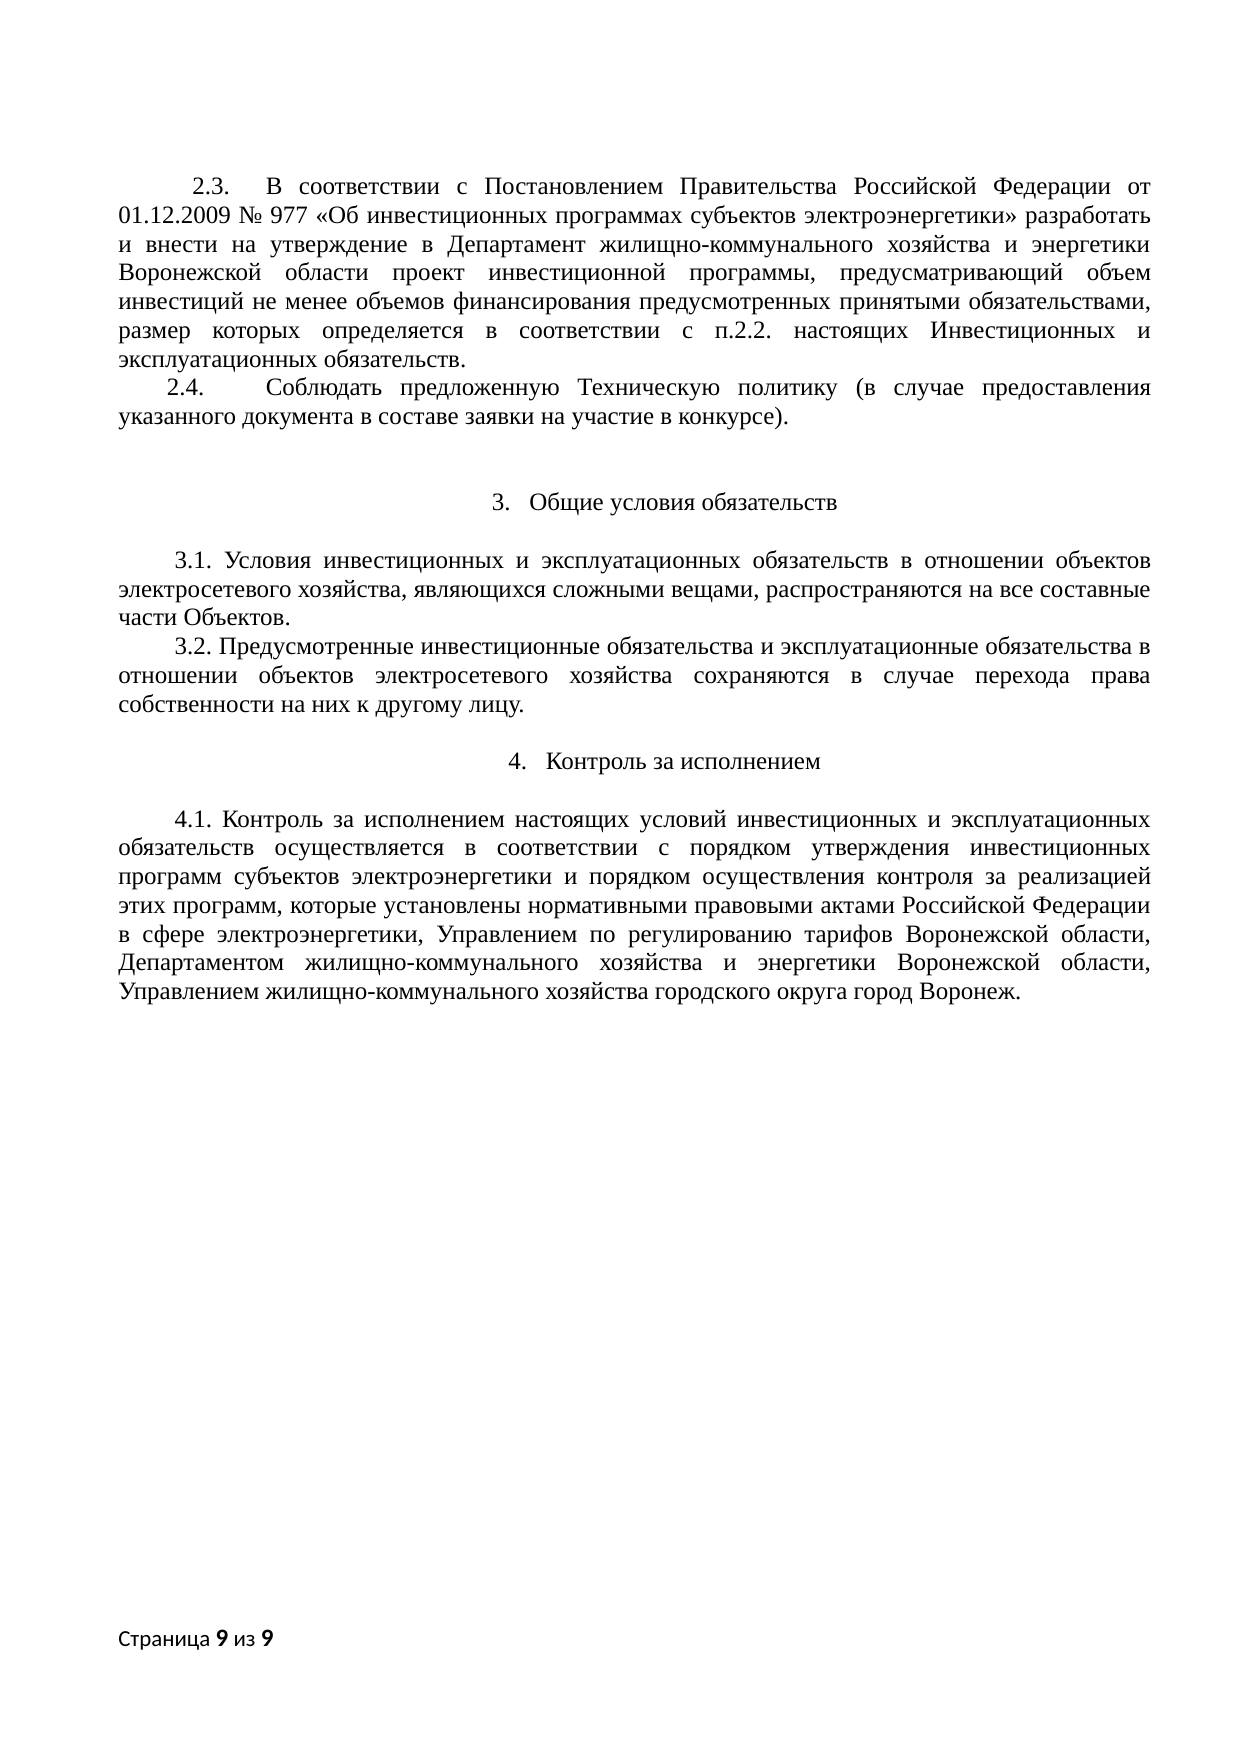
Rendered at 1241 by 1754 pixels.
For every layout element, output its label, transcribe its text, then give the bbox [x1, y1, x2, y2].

list Контроль за исполнением [177, 746, 1152, 775]
list Соблюдать предложенную Техническую политику (в случае предоставления указанного документа в составе заявки на участие в конкурсе). [118, 372, 1152, 430]
text 3.1. Условия инвестиционных и эксплуатационных обязательств в отношении объектов электросетевого хозяйства, являющихся сложными вещами, распространяются на все составные части Объектов. [118, 545, 1152, 631]
list Общие условия обязательств [177, 487, 1152, 516]
text 4.1. Контроль за исполнением настоящих условий инвестиционных и эксплуатационных обязательств осуществляется в соответствии с порядком утверждения инвестиционных программ субъектов электроэнергетики и порядком осуществления контроля за реализацией этих программ, которые установлены нормативными правовыми актами Российской Федерации в сфере электроэнергетики, Управлением по регулированию тарифов Воронежской области, Департаментом жилищно-коммунального хозяйства и энергетики Воронежской области, Управлением жилищно-коммунального хозяйства городского округа город Воронеж. [118, 804, 1152, 1005]
text 3.2. Предусмотренные инвестиционные обязательства и эксплуатационные обязательства в отношении объектов электросетевого хозяйства сохраняются в случае перехода права собственности на них к другому лицу. [118, 631, 1152, 717]
list В соответствии с Постановлением Правительства Российской Федерации от 01.12.2009 № 977 «Об инвестиционных программах субъектов электроэнергетики» разработать и внести на утверждение в Департамент жилищно-коммунального хозяйства и энергетики Воронежской области проект инвестиционной программы, предусматривающий объем инвестиций не менее объемов финансирования предусмотренных принятыми обязательствами, размер которых определяется в соответствии с п.2.2. настоящих Инвестиционных и эксплуатационных обязательств. [118, 171, 1152, 372]
